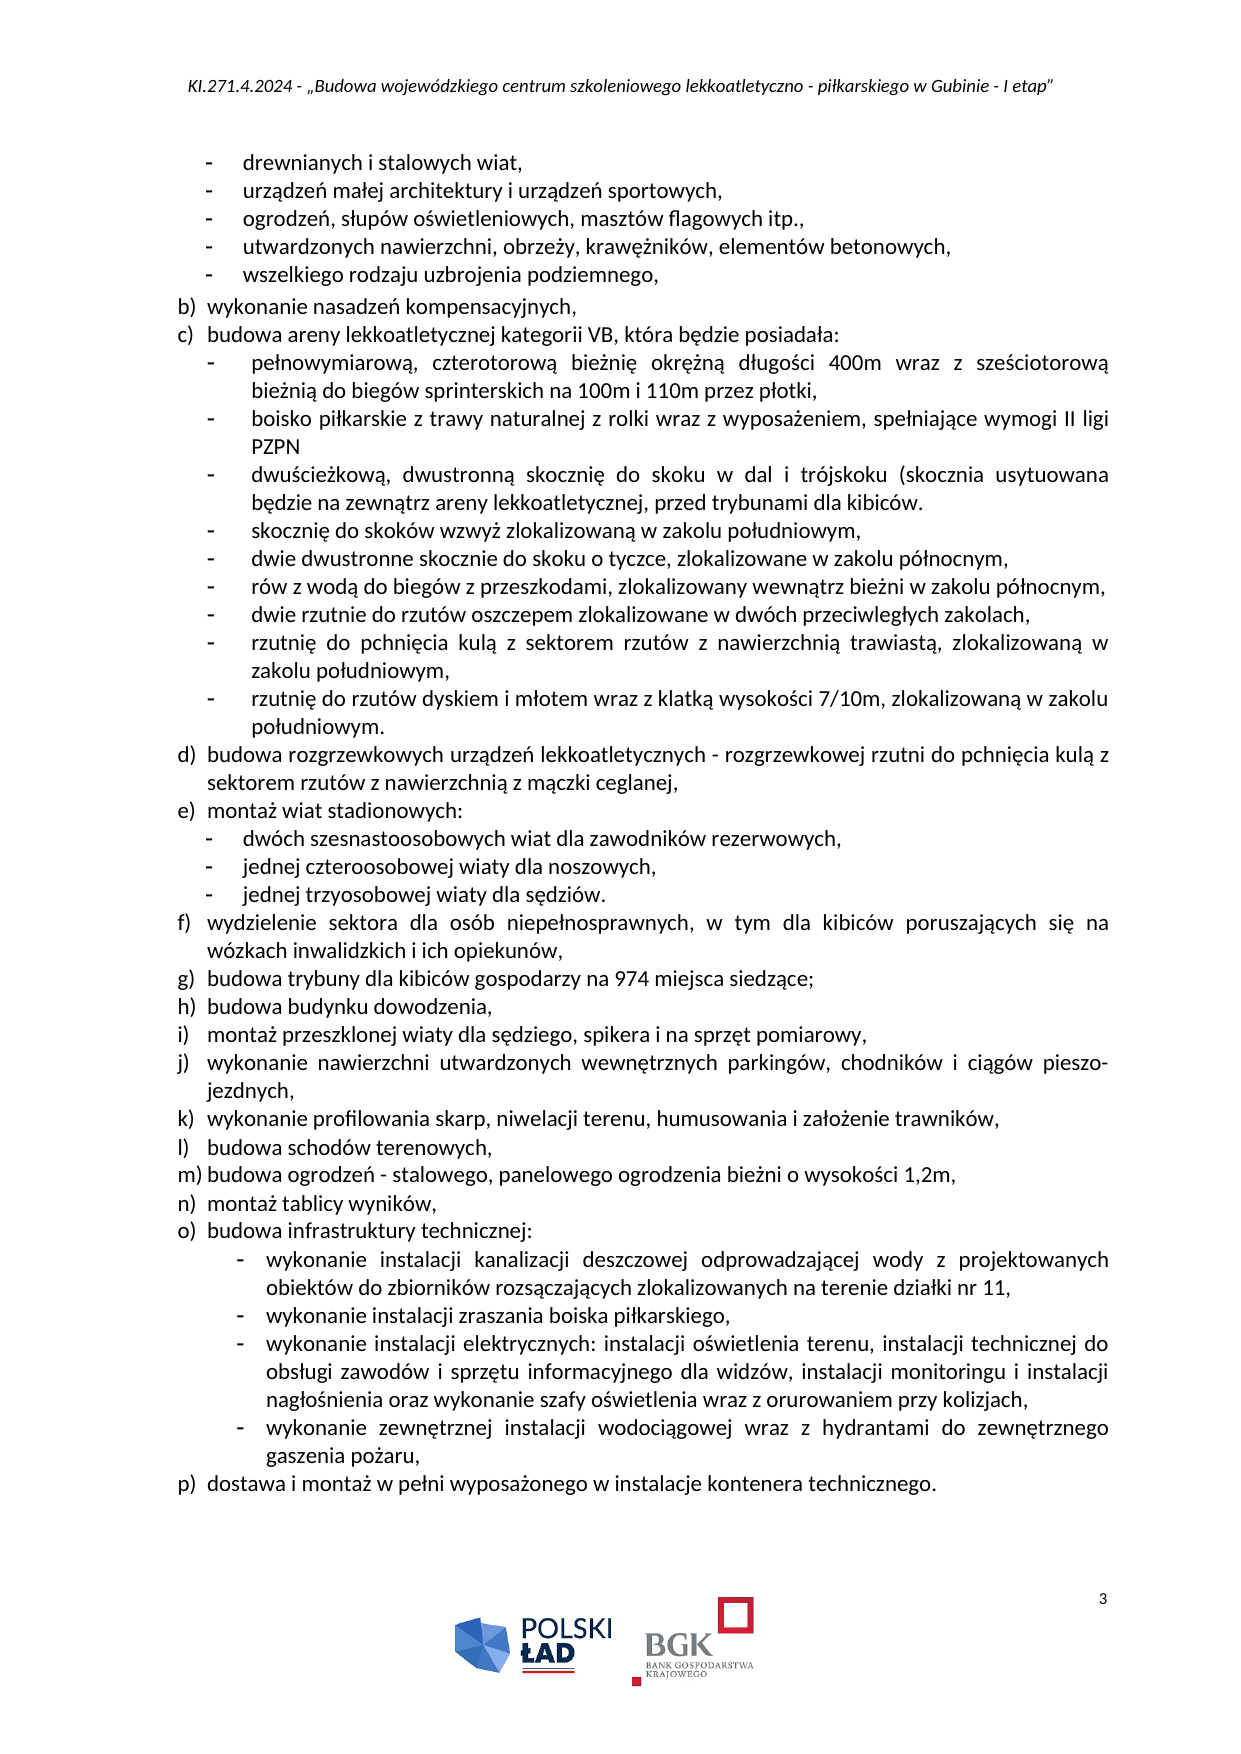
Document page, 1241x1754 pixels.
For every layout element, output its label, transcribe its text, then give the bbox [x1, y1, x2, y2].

list skocznię do skoków wzwyż zlokalizowaną w zakolu południowym, [207, 516, 1110, 544]
list wydzielenie sektora dla osób niepełnosprawnych, w tym dla kibiców poruszających się na wózkach inwalidzkich i ich opiekunów, [177, 908, 1110, 964]
list montaż przeszklonej wiaty dla sędziego, spikera i na sprzęt pomiarowy, [177, 1021, 1110, 1048]
list budowa schodów terenowych, [177, 1133, 1110, 1161]
list boisko piłkarskie z trawy naturalnej z rolki wraz z wyposażeniem, spełniające wymogi II ligi PZPN [207, 404, 1110, 460]
list wykonanie instalacji zraszania boiska piłkarskiego, [236, 1301, 1110, 1329]
list montaż tablicy wyników, [177, 1189, 1110, 1217]
list urządzeń małej architektury i urządzeń sportowych, [205, 176, 1110, 204]
list budowa budynku dowodzenia, [177, 992, 1110, 1021]
list dostawa i montaż w pełni wyposażonego w instalacje kontenera technicznego. [177, 1469, 1110, 1497]
list wykonanie zewnętrznej instalacji wodociągowej wraz z hydrantami do zewnętrznego gaszenia pożaru, [236, 1413, 1110, 1469]
list montaż wiat stadionowych: [177, 796, 1110, 824]
list rów z wodą do biegów z przeszkodami, zlokalizowany wewnątrz bieżni w zakolu północnym, [207, 572, 1110, 600]
list pełnowymiarową, czterotorową bieżnię okrężną długości 400m wraz z sześciotorową bieżnią do biegów sprinterskich na 100m i 110m przez płotki, [207, 348, 1110, 404]
list wykonanie nasadzeń kompensacyjnych, [177, 292, 1110, 320]
list dwie dwustronne skocznie do skoku o tyczce, zlokalizowane w zakolu północnym, [207, 544, 1110, 572]
list budowa rozgrzewkowych urządzeń lekkoatletycznych - rozgrzewkowej rzutni do pchnięcia kulą z sektorem rzutów z nawierzchnią z mączki ceglanej, [177, 740, 1110, 796]
list jednej trzyosobowej wiaty dla sędziów. [205, 880, 1110, 908]
list wykonanie nawierzchni utwardzonych wewnętrznych parkingów, chodników i ciągów pieszo-jezdnych, [177, 1048, 1110, 1104]
list ogrodzeń, słupów oświetleniowych, masztów flagowych itp., [205, 204, 1110, 232]
list budowa areny lekkoatletycznej kategorii VB, która będzie posiadała: [177, 320, 1110, 348]
list budowa infrastruktury technicznej: [177, 1217, 1110, 1245]
list rzutnię do rzutów dyskiem i młotem wraz z klatką wysokości 7/10m, zlokalizowaną w zakolu południowym. [207, 684, 1110, 740]
list wszelkiego rodzaju uzbrojenia podziemnego, [205, 260, 1110, 288]
list dwuścieżkową, dwustronną skocznię do skoku w dal i trójskoku (skocznia usytuowana będzie na zewnątrz areny lekkoatletycznej, przed trybunami dla kibiców. [207, 460, 1110, 516]
list rzutnię do pchnięcia kulą z sektorem rzutów z nawierzchnią trawiastą, zlokalizowaną w zakolu południowym, [207, 628, 1110, 684]
list dwie rzutnie do rzutów oszczepem zlokalizowane w dwóch przeciwległych zakolach, [207, 600, 1110, 628]
list drewnianych i stalowych wiat, [205, 148, 1110, 176]
list wykonanie instalacji kanalizacji deszczowej odprowadzającej wody z projektowanych obiektów do zbiorników rozsączających zlokalizowanych na terenie działki nr 11, [236, 1245, 1110, 1301]
list wykonanie profilowania skarp, niwelacji terenu, humusowania i założenie trawników, [177, 1104, 1110, 1133]
list utwardzonych nawierzchni, obrzeży, krawężników, elementów betonowych, [205, 232, 1110, 260]
list wykonanie instalacji elektrycznych: instalacji oświetlenia terenu, instalacji technicznej do obsługi zawodów i sprzętu informacyjnego dla widzów, instalacji monitoringu i instalacji nagłośnienia oraz wykonanie szafy oświetlenia wraz z orurowaniem przy kolizjach, [236, 1329, 1110, 1413]
list budowa trybuny dla kibiców gospodarzy na 974 miejsca siedzące; [177, 964, 1110, 992]
list jednej czteroosobowej wiaty dla noszowych, [205, 852, 1110, 880]
list budowa ogrodzeń - stalowego, panelowego ogrodzenia bieżni o wysokości 1,2m, [177, 1161, 1110, 1189]
list dwóch szesnastoosobowych wiat dla zawodników rezerwowych, [205, 824, 1110, 852]
